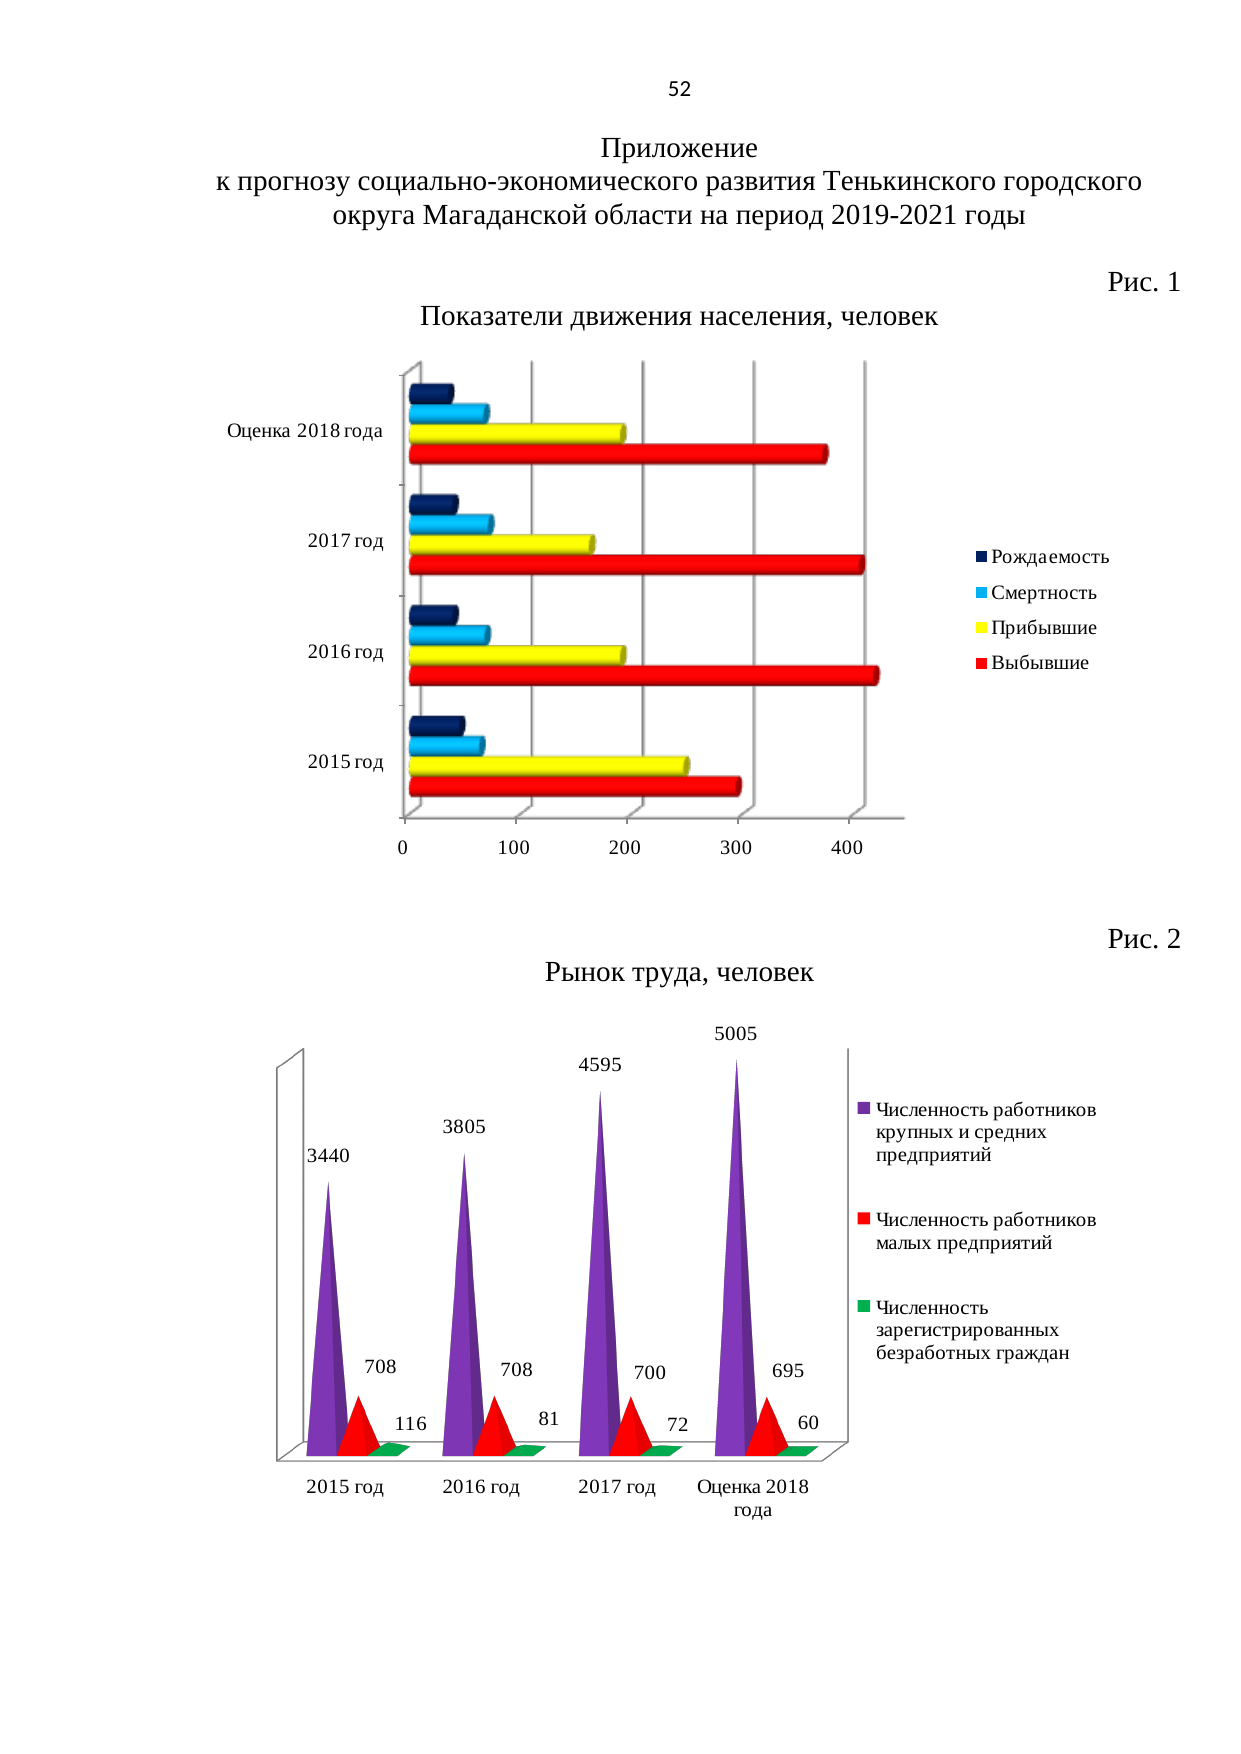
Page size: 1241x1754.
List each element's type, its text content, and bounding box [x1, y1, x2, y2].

text Рынок труда, человек [177, 954, 1181, 988]
text Рис. 1 [177, 264, 1181, 298]
text Приложение [177, 130, 1181, 163]
text к прогнозу социально-экономического развития Тенькинского городского округа Магаданской области на период 2019-2021 годы [177, 163, 1181, 231]
text Показатели движения населения, человек [177, 298, 1181, 331]
text Рис. 2 [177, 921, 1181, 954]
